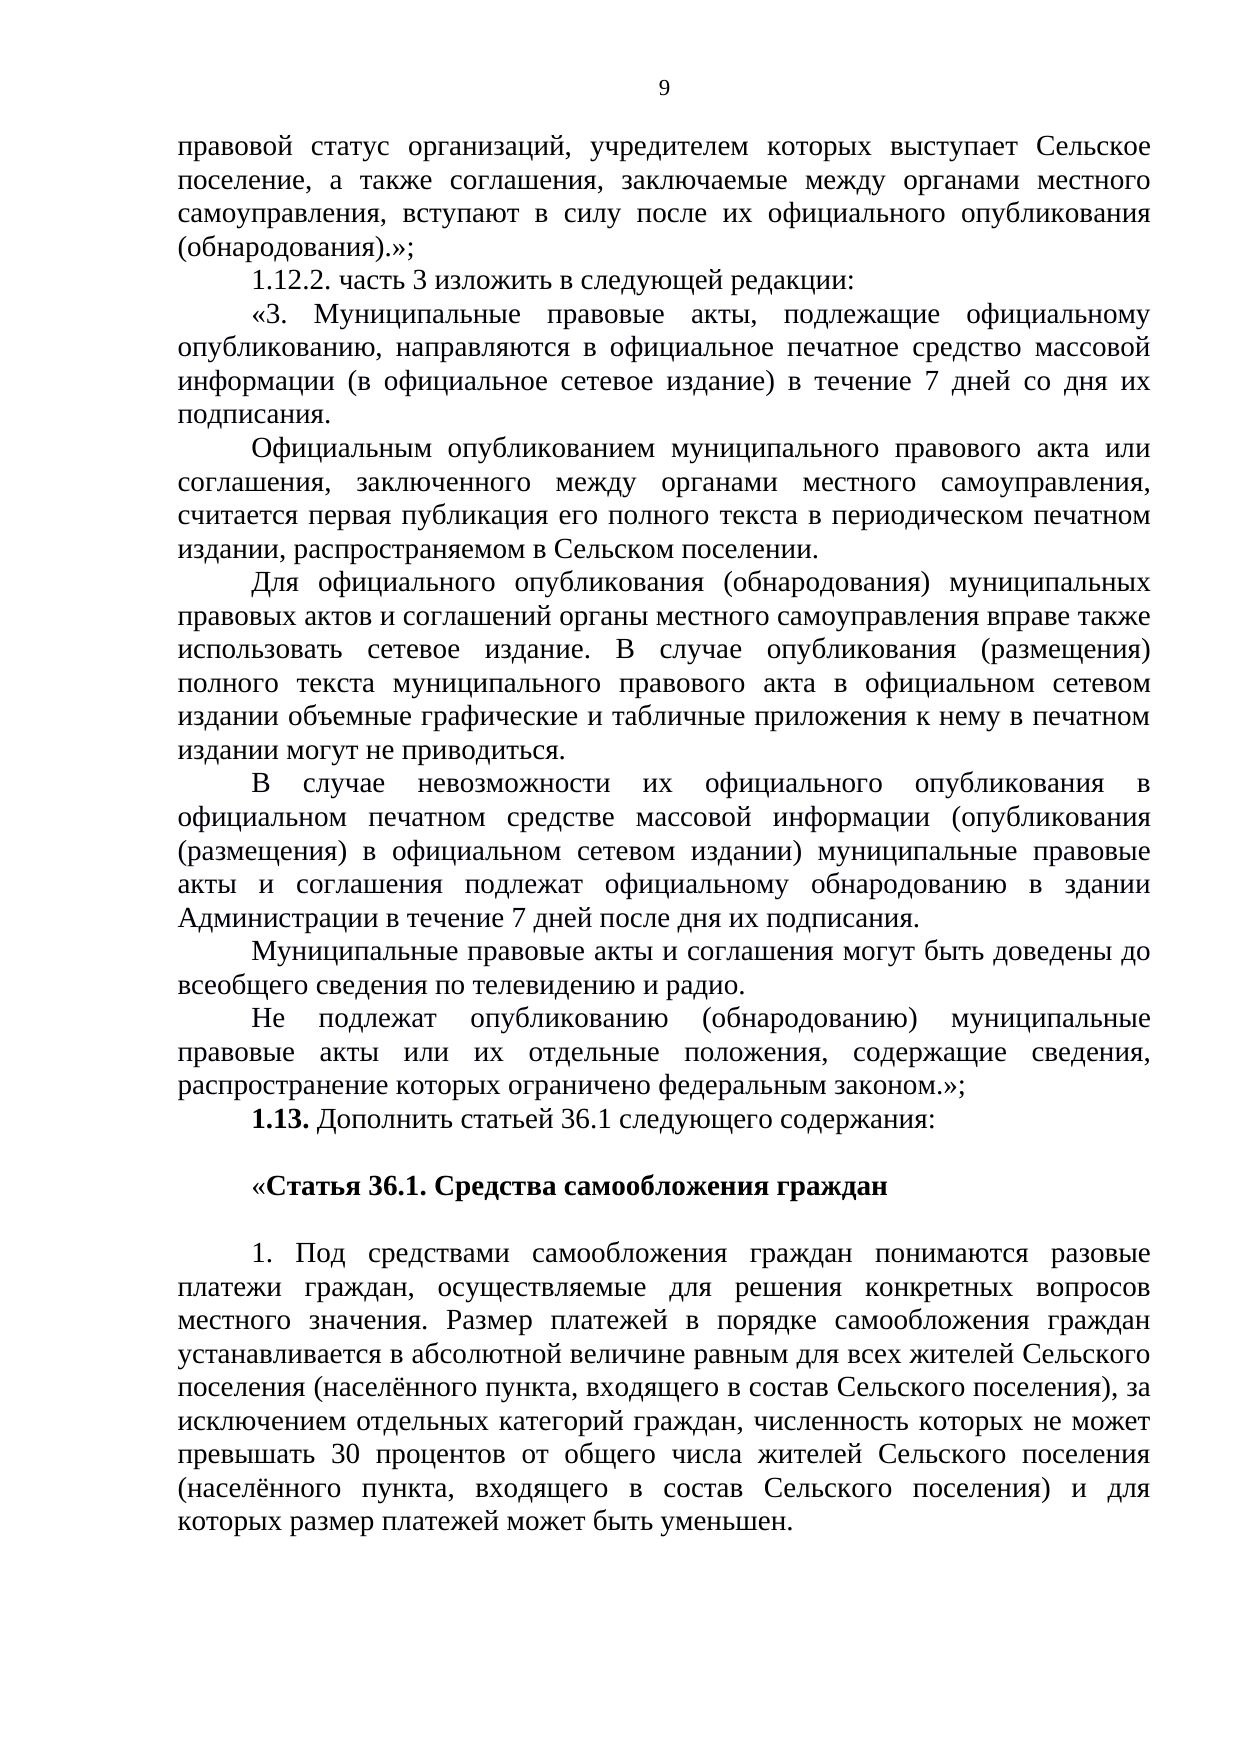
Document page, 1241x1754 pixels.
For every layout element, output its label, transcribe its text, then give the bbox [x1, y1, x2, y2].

text «3. Муниципальные правовые акты, подлежащие официальному опубликованию, направляются в официальное печатное средство массовой информации (в официальное сетевое издание) в течение 7 дней со дня их подписания. [177, 296, 1152, 430]
text Официальным опубликованием муниципального правового акта или соглашения, заключенного между органами местного самоуправления, считается первая публикация его полного текста в периодическом печатном издании, распространяемом в Сельском поселении. [177, 430, 1152, 564]
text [177, 128, 1152, 262]
text Для официального опубликования (обнародования) муниципальных правовых актов и соглашений органы местного самоуправления вправе также использовать сетевое издание. В случае опубликования (размещения) полного текста муниципального правового акта в официальном сетевом издании объемные графические и табличные приложения к нему в печатном издании могут не приводиться. [177, 564, 1152, 766]
text В случае невозможности их официального опубликования в официальном печатном средстве массовой информации (опубликования (размещения) в официальном сетевом издании) муниципальные правовые акты и соглашения подлежат официальному обнародованию в здании Администрации в течение 7 дней после дня их подписания. [177, 766, 1152, 933]
text 1.12.2. часть 3 изложить в следующей редакции: [177, 262, 1152, 296]
text 1. Под средствами самообложения граждан понимаются разовые платежи граждан, осуществляемые для решения конкретных вопросов местного значения. Размер платежей в порядке самообложения граждан устанавливается в абсолютной величине равным для всех жителей Сельского поселения (населённого пункта, входящего в состав Сельского поселения), за исключением отдельных категорий граждан, численность которых не может превышать 30 процентов от общего числа жителей Сельского поселения (населённого пункта, входящего в состав Сельского поселения) и для которых размер платежей может быть уменьшен. [177, 1235, 1152, 1537]
text Не подлежат опубликованию (обнародованию) муниципальные правовые акты или их отдельные положения, содержащие сведения, распространение которых ограничено федеральным законом.»; [177, 1000, 1152, 1101]
text 1.13. Дополнить статьей 36.1 следующего содержания: [177, 1101, 1152, 1134]
text «Статья 36.1. Средства самообложения граждан [177, 1168, 1152, 1202]
text Муниципальные правовые акты и соглашения могут быть доведены до всеобщего сведения по телевидению и радио. [177, 933, 1152, 1000]
